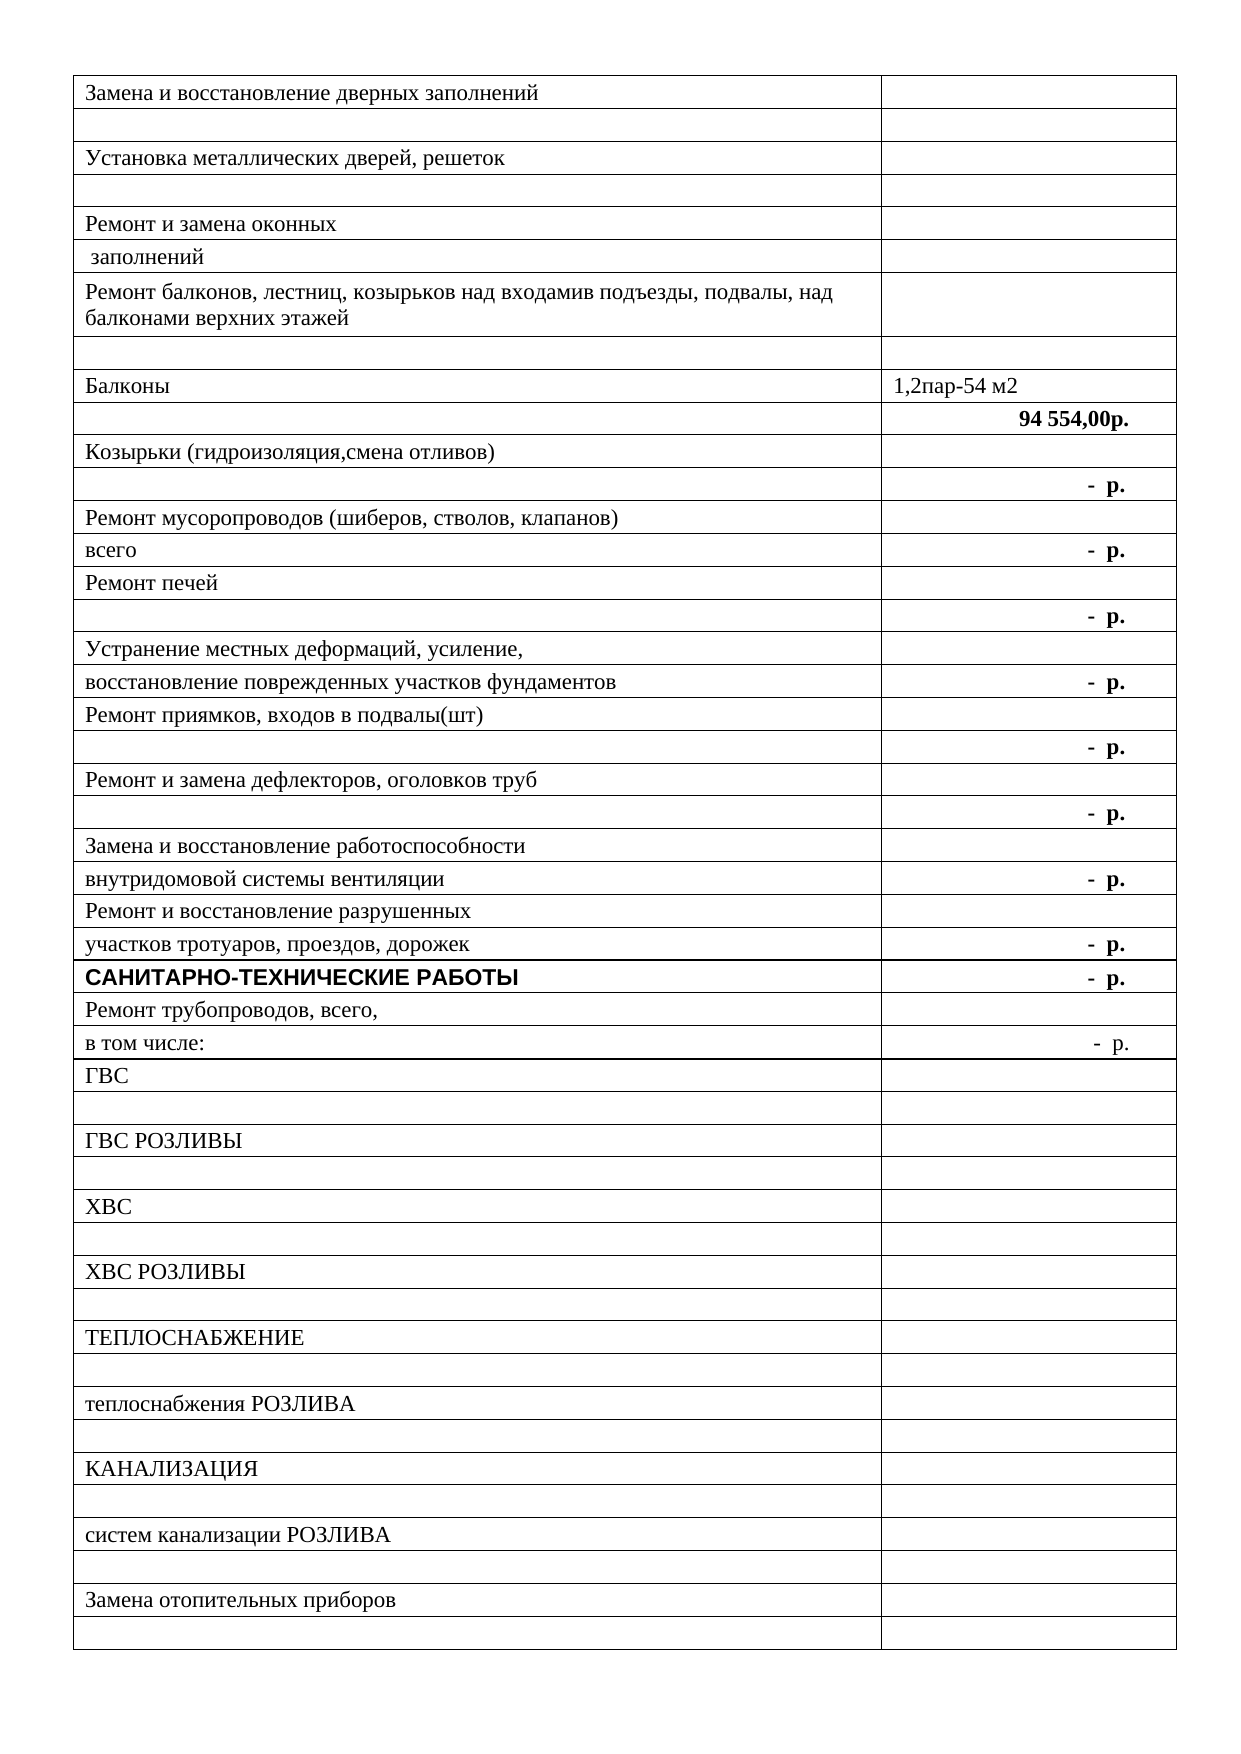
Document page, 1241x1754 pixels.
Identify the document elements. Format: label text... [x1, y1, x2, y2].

table_cell [74, 1157, 881, 1189]
table_cell [882, 1617, 1176, 1648]
table_cell [882, 1453, 1176, 1484]
table_cell Ремонт трубопроводов, всего, [74, 993, 881, 1025]
table_cell [882, 1223, 1176, 1255]
table_cell [882, 501, 1176, 533]
table_cell ХВС РОЗЛИВЫ [74, 1256, 881, 1287]
table_cell - р. [882, 534, 1176, 566]
table_cell [882, 1584, 1176, 1616]
table_cell [74, 1354, 881, 1386]
table_cell - р. [882, 961, 1176, 992]
table_cell [882, 1125, 1176, 1156]
table_cell Замена и восстановление работоспособности [74, 829, 881, 861]
table_cell в том числе: [74, 1026, 881, 1058]
table_cell [74, 1485, 881, 1517]
table_cell [882, 1321, 1176, 1353]
table_cell - р. [882, 600, 1176, 631]
table_cell восстановление поврежденных участков фундаментов [74, 665, 881, 697]
table_cell - р. [882, 796, 1176, 828]
table_cell [74, 796, 881, 828]
table_cell - р. [882, 468, 1176, 500]
table_cell Установка металлических дверей, решеток [74, 142, 881, 173]
table_cell [882, 764, 1176, 795]
table_cell Ремонт и замена дефлекторов, оголовков труб [74, 764, 881, 795]
table_cell [882, 273, 1176, 336]
table_cell [882, 175, 1176, 206]
table_cell [882, 1157, 1176, 1189]
table_cell 94 554,00р. [882, 403, 1176, 434]
table_cell [882, 1551, 1176, 1583]
table_cell [882, 1289, 1176, 1320]
table_cell [882, 1354, 1176, 1386]
table_cell [882, 1518, 1176, 1550]
table_cell теплоснабжения РОЗЛИВА [74, 1387, 881, 1419]
table_cell [882, 1092, 1176, 1123]
table_cell [74, 175, 881, 206]
table_cell ГВС РОЗЛИВЫ [74, 1125, 881, 1156]
table_cell [74, 600, 881, 631]
table_cell Ремонт печей [74, 567, 881, 598]
table_cell [74, 1551, 881, 1583]
table_cell - р. [882, 862, 1176, 894]
table_cell [74, 1420, 881, 1452]
table_cell Ремонт мусоропроводов (шиберов, стволов, клапанов) [74, 501, 881, 533]
table_cell [882, 895, 1176, 927]
table_cell Козырьки (гидроизоляция,смена отливов) [74, 435, 881, 467]
table_cell [74, 1223, 881, 1255]
table_cell [74, 403, 881, 434]
table_cell Ремонт и замена оконных [74, 207, 881, 239]
table_cell [74, 1289, 881, 1320]
table_cell ХВС [74, 1190, 881, 1222]
table_cell Замена и восстановление дверных заполнений [74, 76, 881, 108]
table_cell - р. [882, 731, 1176, 762]
table_cell [882, 142, 1176, 173]
table_cell ТЕПЛОСНАБЖЕНИЕ [74, 1321, 881, 1353]
table_cell Устранение местных деформаций, усиление, [74, 632, 881, 664]
table_cell [882, 632, 1176, 664]
table_cell [882, 1060, 1176, 1091]
table_cell [882, 993, 1176, 1025]
table_cell [882, 240, 1176, 272]
table_cell участков тротуаров, проездов, дорожек [74, 928, 881, 959]
table_cell [882, 698, 1176, 730]
table_cell Ремонт балконов, лестниц, козырьков над входамив подъезды, подвалы, над балконами верхних этажей [74, 273, 881, 336]
table_cell [882, 1485, 1176, 1517]
table_cell [74, 731, 881, 762]
table_cell [74, 337, 881, 369]
table_cell Замена отопительных приборов [74, 1584, 881, 1616]
table_cell всего [74, 534, 881, 566]
table_cell [882, 1420, 1176, 1452]
table_cell [882, 207, 1176, 239]
table_cell - р. [882, 1026, 1176, 1058]
table_cell [882, 109, 1176, 141]
table_cell САНИТАРНО-ТЕХНИЧЕСКИЕ РАБОТЫ [74, 961, 881, 992]
table_cell заполнений [74, 240, 881, 272]
table_cell [882, 829, 1176, 861]
table_cell ГВС [74, 1060, 881, 1091]
table_cell [882, 435, 1176, 467]
table_cell [882, 337, 1176, 369]
table_cell внутридомовой системы вентиляции [74, 862, 881, 894]
table_cell [882, 1256, 1176, 1287]
table_cell [882, 76, 1176, 108]
table_cell Ремонт и восстановление разрушенных [74, 895, 881, 927]
table_cell КАНАЛИЗАЦИЯ [74, 1453, 881, 1484]
table_cell [882, 1387, 1176, 1419]
table_cell [74, 468, 881, 500]
table_cell [74, 1092, 881, 1123]
table_cell [74, 109, 881, 141]
table_cell [882, 567, 1176, 598]
table_cell систем канализации РОЗЛИВА [74, 1518, 881, 1550]
table_cell - р. [882, 665, 1176, 697]
table_cell 1,2пар-54 м2 [882, 370, 1176, 402]
table_cell [74, 1617, 881, 1648]
table_cell [882, 1190, 1176, 1222]
table_cell - р. [882, 928, 1176, 959]
table_cell Балконы [74, 370, 881, 402]
table_cell Ремонт приямков, входов в подвалы(шт) [74, 698, 881, 730]
